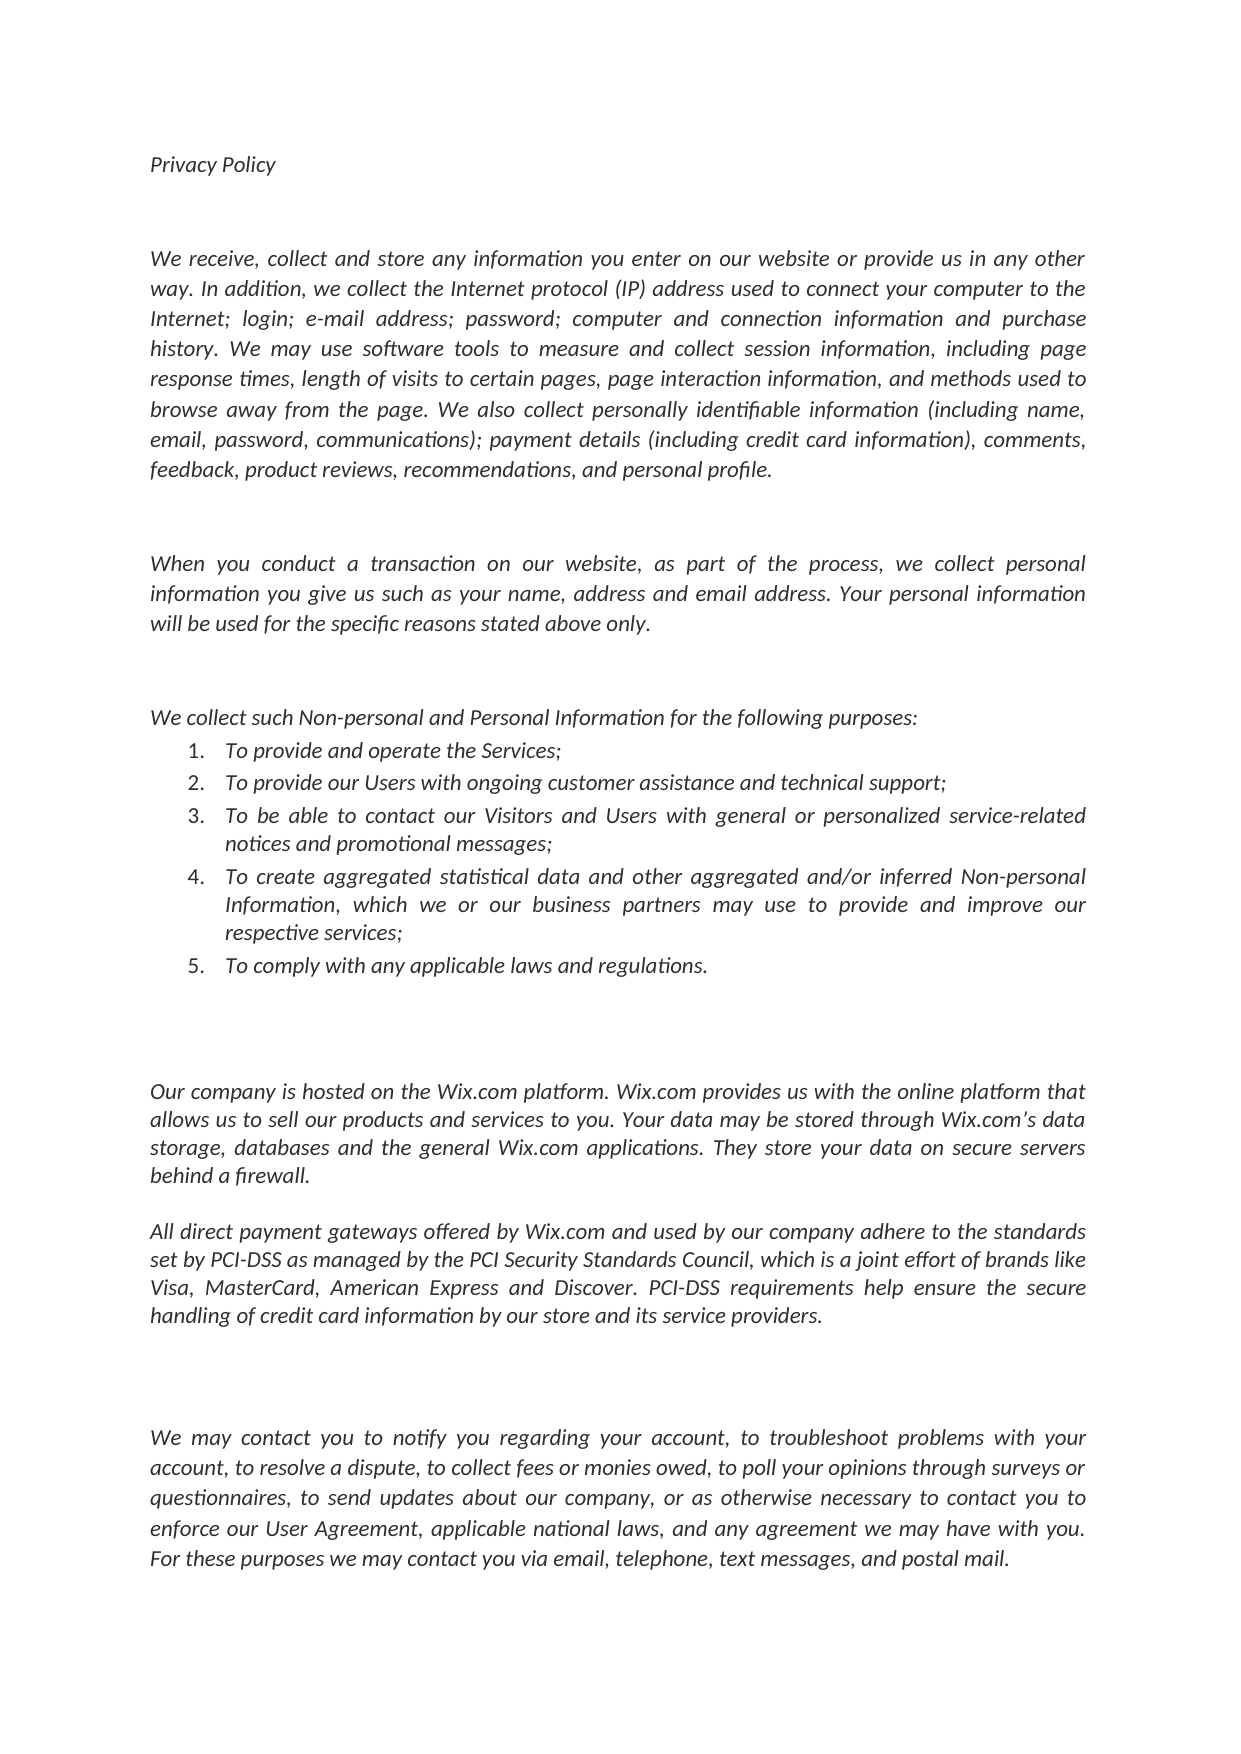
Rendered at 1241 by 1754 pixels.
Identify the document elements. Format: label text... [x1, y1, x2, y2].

text Privacy Policy [150, 150, 1090, 178]
text We may contact you to notify you regarding your account, to troubleshoot problems with your account, to resolve a dispute, to collect fees or monies owed, to poll your opinions through surveys or questionnaires, to send updates about our company, or as otherwise necessary to contact you to enforce our User Agreement, applicable national laws, and any agreement we may have with you. For these purposes we may contact you via email, telephone, text messages, and postal mail. [150, 1423, 1090, 1572]
list To create aggregated statistical data and other aggregated and/or inferred Non-personal Information, which we or our business partners may use to provide and improve our respective services; [187, 862, 1090, 946]
list To provide our Users with ongoing customer assistance and technical support; [187, 768, 1090, 797]
text When you conduct a transaction on our website, as part of the process, we collect personal information you give us such as your name, address and email address. Your personal information will be used for the specific reasons stated above only. [150, 549, 1090, 637]
list To be able to contact our Visitors and Users with general or personalized service-related notices and promotional messages; [187, 801, 1090, 857]
text Our company is hosted on the Wix.com platform. Wix.com provides us with the online platform that allows us to sell our products and services to you. Your data may be stored through Wix.com’s data storage, databases and the general Wix.com applications. They store your data on secure servers behind a firewall. [150, 1077, 1090, 1189]
list To provide and operate the Services; [187, 736, 1090, 764]
text We collect such Non-personal and Personal Information for the following purposes: [150, 703, 1090, 731]
text All direct payment gateways offered by Wix.com and used by our company adhere to the standards set by PCI-DSS as managed by the PCI Security Standards Council, which is a joint effort of brands like Visa, MasterCard, American Express and Discover. PCI-DSS requirements help ensure the secure handling of credit card information by our store and its service providers. [150, 1217, 1090, 1329]
text We receive, collect and store any information you enter on our website or provide us in any other way. In addition, we collect the Internet protocol (IP) address used to connect your computer to the Internet; login; e-mail address; password; computer and connection information and purchase history. We may use software tools to measure and collect session information, including page response times, length of visits to certain pages, page interaction information, and methods used to browse away from the page. We also collect personally identifiable information (including name, email, password, communications); payment details (including credit card information), comments, feedback, product reviews, recommendations, and personal profile. [150, 244, 1090, 483]
list To comply with any applicable laws and regulations. [187, 951, 1090, 979]
